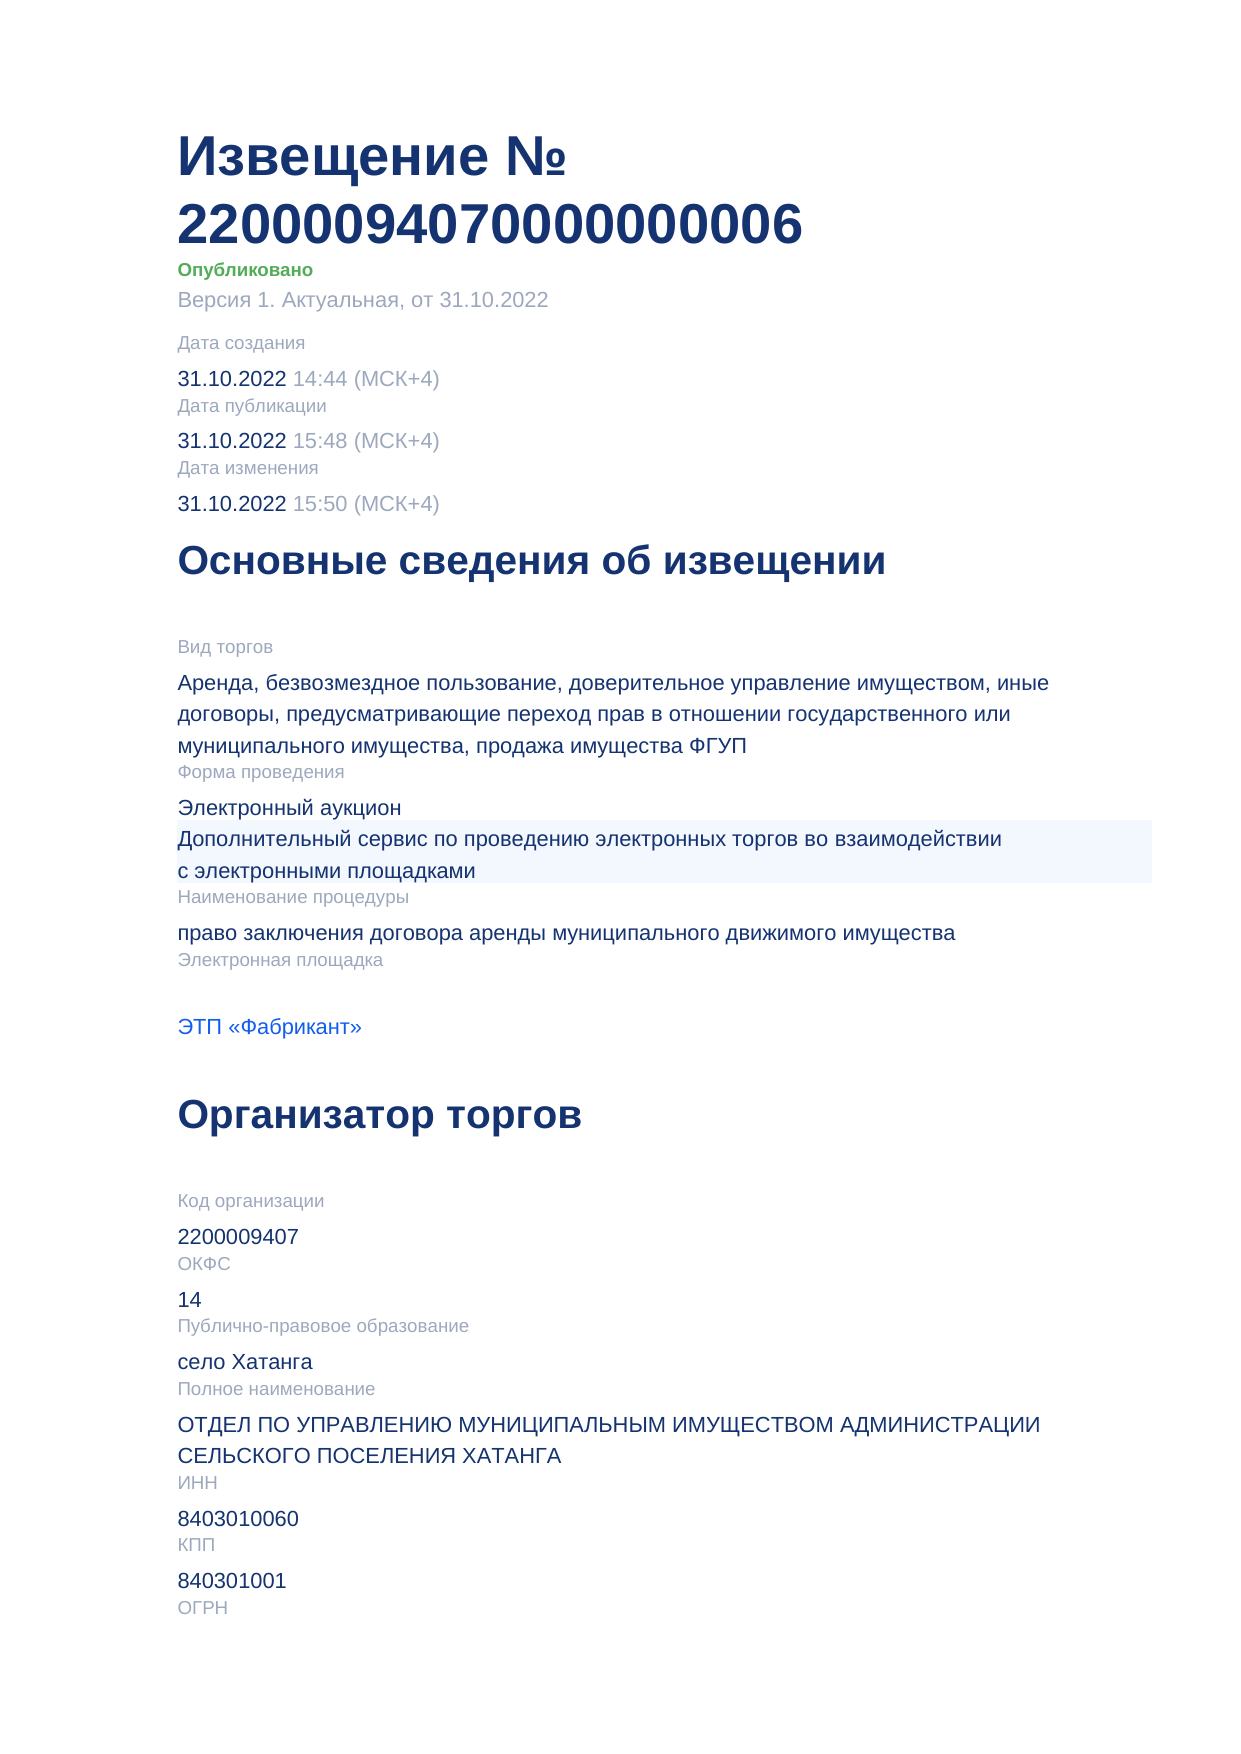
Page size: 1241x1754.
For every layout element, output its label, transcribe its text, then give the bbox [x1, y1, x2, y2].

text Электронная площадка [177, 945, 1152, 970]
text Наименование процедуры [177, 883, 1152, 908]
text ОГРН [177, 1593, 1152, 1618]
text Версия 1. Актуальная, от 31.10.2022 [177, 281, 1152, 312]
text Дата создания [177, 328, 1152, 353]
text КПП [177, 1531, 1152, 1556]
text 8403010060 [177, 1499, 1152, 1531]
text ИНН [177, 1468, 1152, 1493]
text Дата публикации [177, 391, 1152, 416]
text Публично-правовое образование [177, 1312, 1152, 1337]
text ЭТП «Фабрикант» [177, 1008, 1152, 1039]
text Основные сведения об извещении [177, 533, 1152, 583]
text 31.10.2022 15:50 (МСК+4) [177, 485, 1152, 516]
text право заключения договора аренды муниципального движимого имущества [177, 914, 1152, 945]
text Аренда, безвозмездное пользование, доверительное управление имуществом, иные договоры, предусматривающие переход прав в отношении государственного или муниципального имущества, продажа имущества ФГУП [177, 664, 1152, 758]
text Дополнительный сервис по проведению электронных торгов во взаимодействии с электронными площадками [177, 820, 1152, 883]
text Извещение № 22000094070000000006 [177, 118, 1114, 256]
text 840301001 [177, 1562, 1152, 1593]
text 31.10.2022 14:44 (МСК+4) [177, 360, 1152, 391]
text ОКФС [177, 1249, 1152, 1274]
text Код организации [177, 1187, 1152, 1212]
text 14 [177, 1281, 1152, 1312]
text 2200009407 [177, 1218, 1152, 1249]
text 31.10.2022 15:48 (МСК+4) [177, 422, 1152, 453]
text Вид торгов [177, 633, 1152, 658]
text ОТДЕЛ ПО УПРАВЛЕНИЮ МУНИЦИПАЛЬНЫМ ИМУЩЕСТВОМ АДМИНИСТРАЦИИ СЕЛЬСКОГО ПОСЕЛЕНИЯ ХАТАНГА [177, 1406, 1152, 1468]
text Опубликовано [177, 256, 1114, 281]
text село Хатанга [177, 1343, 1152, 1374]
text Полное наименование [177, 1374, 1152, 1399]
text Электронный аукцион [177, 789, 1152, 820]
text Организатор торгов [177, 1087, 1152, 1137]
text Форма проведения [177, 758, 1152, 783]
text Дата изменения [177, 453, 1152, 478]
